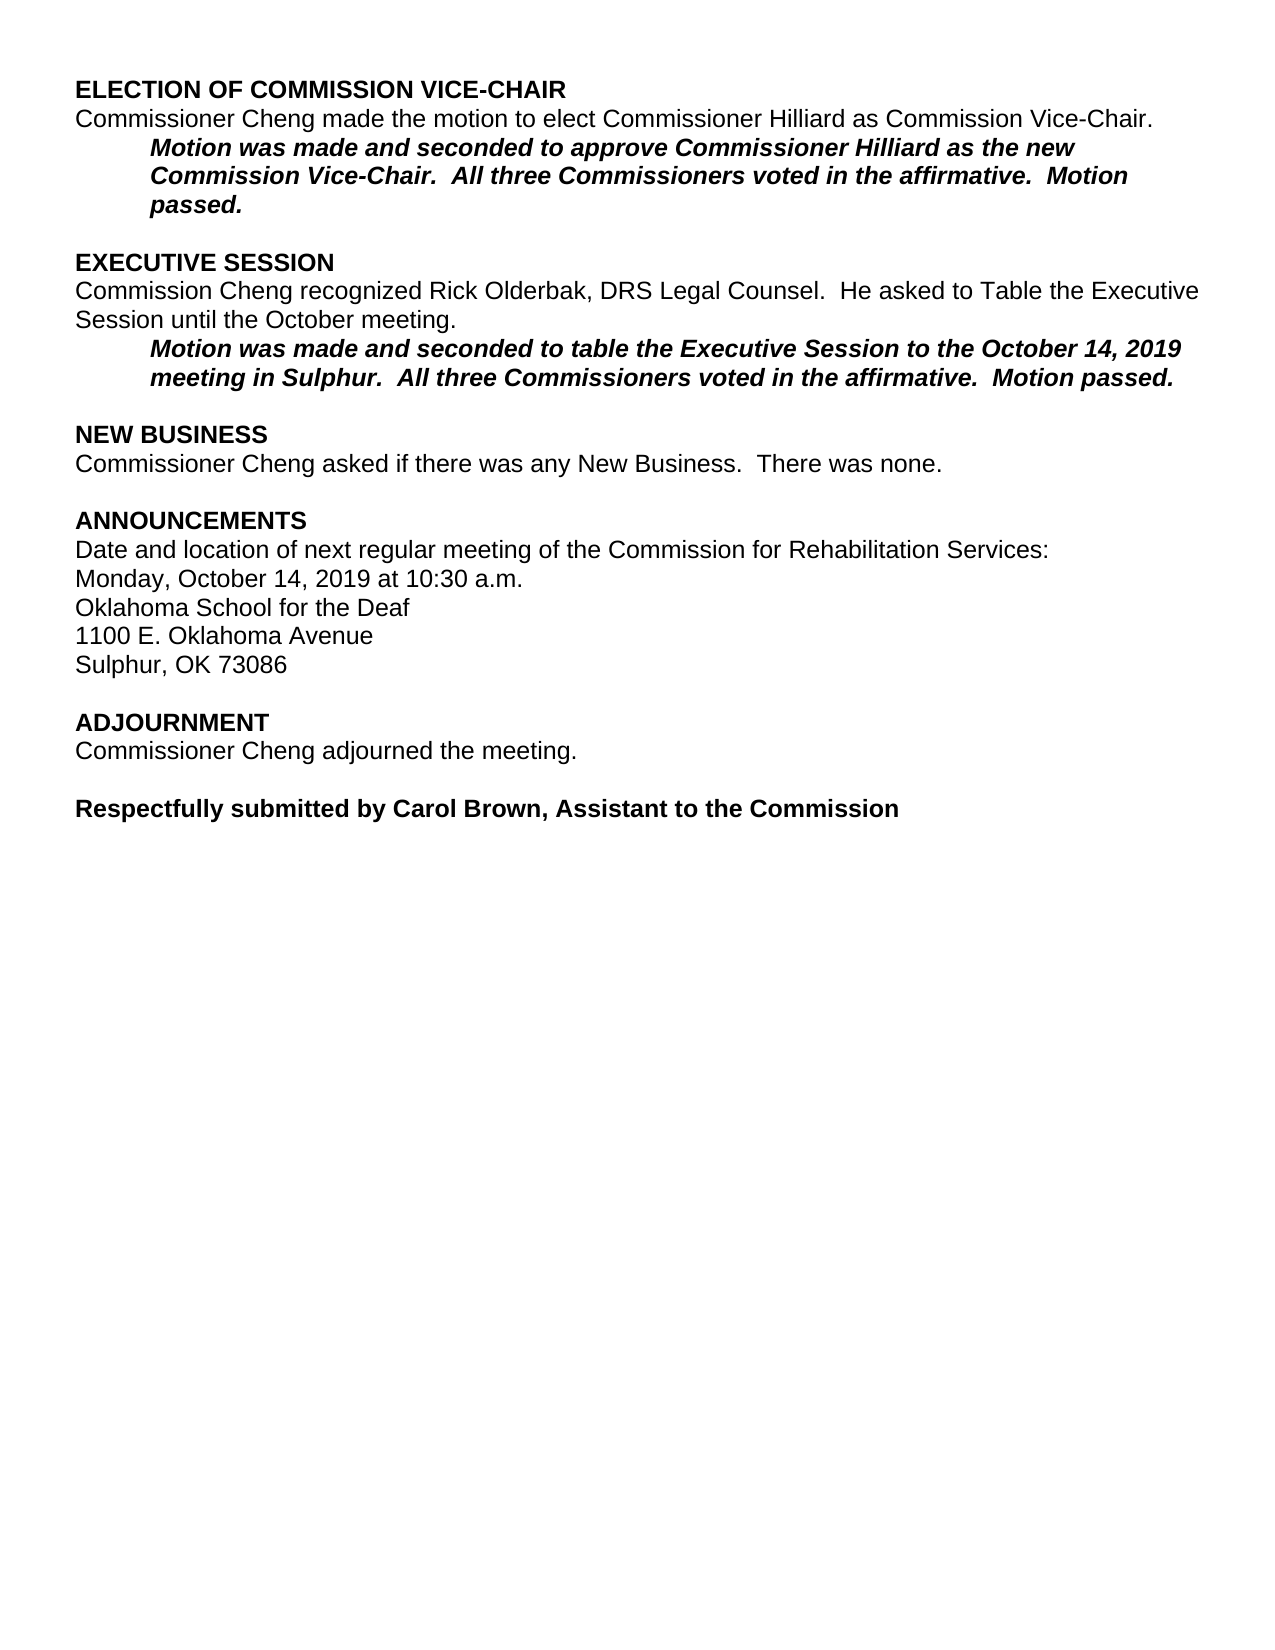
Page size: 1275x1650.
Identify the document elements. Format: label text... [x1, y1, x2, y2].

text Commissioner Cheng adjourned the meeting. [75, 736, 1230, 765]
text 1100 E. Oklahoma Avenue [75, 621, 1230, 650]
text ANNOUNCEMENTS [75, 506, 1230, 535]
text Commissioner Cheng asked if there was any New Business. There was none. [75, 449, 1230, 477]
text Sulphur, OK 73086 [75, 650, 1230, 679]
text Commission Cheng recognized Rick Olderbak, DRS Legal Counsel. He asked to Table the Executive Session until the October meeting. [75, 276, 1230, 334]
text Oklahoma School for the Deaf [75, 592, 1230, 621]
text Respectfully submitted by Carol Brown, Assistant to the Commission [75, 794, 1230, 822]
text Monday, October 14, 2019 at 10:30 a.m. [75, 564, 1230, 592]
text Motion was made and seconded to approve Commissioner Hilliard as the new Commission Vice-Chair. All three Commissioners voted in the affirmative. Motion passed. [150, 132, 1230, 219]
text EXECUTIVE SESSION [75, 247, 1230, 276]
text ADJOURNMENT [75, 707, 1230, 736]
text Motion was made and seconded to table the Executive Session to the October 14, 2019 meeting in Sulphur. All three Commissioners voted in the affirmative. Motion passed. [150, 334, 1230, 391]
text ELECTION OF COMMISSION VICE-CHAIR [75, 75, 1230, 104]
text Date and location of next regular meeting of the Commission for Rehabilitation Services: [75, 535, 1230, 564]
text Commissioner Cheng made the motion to elect Commissioner Hilliard as Commission Vice-Chair. [75, 104, 1230, 132]
text NEW BUSINESS [75, 420, 1230, 449]
